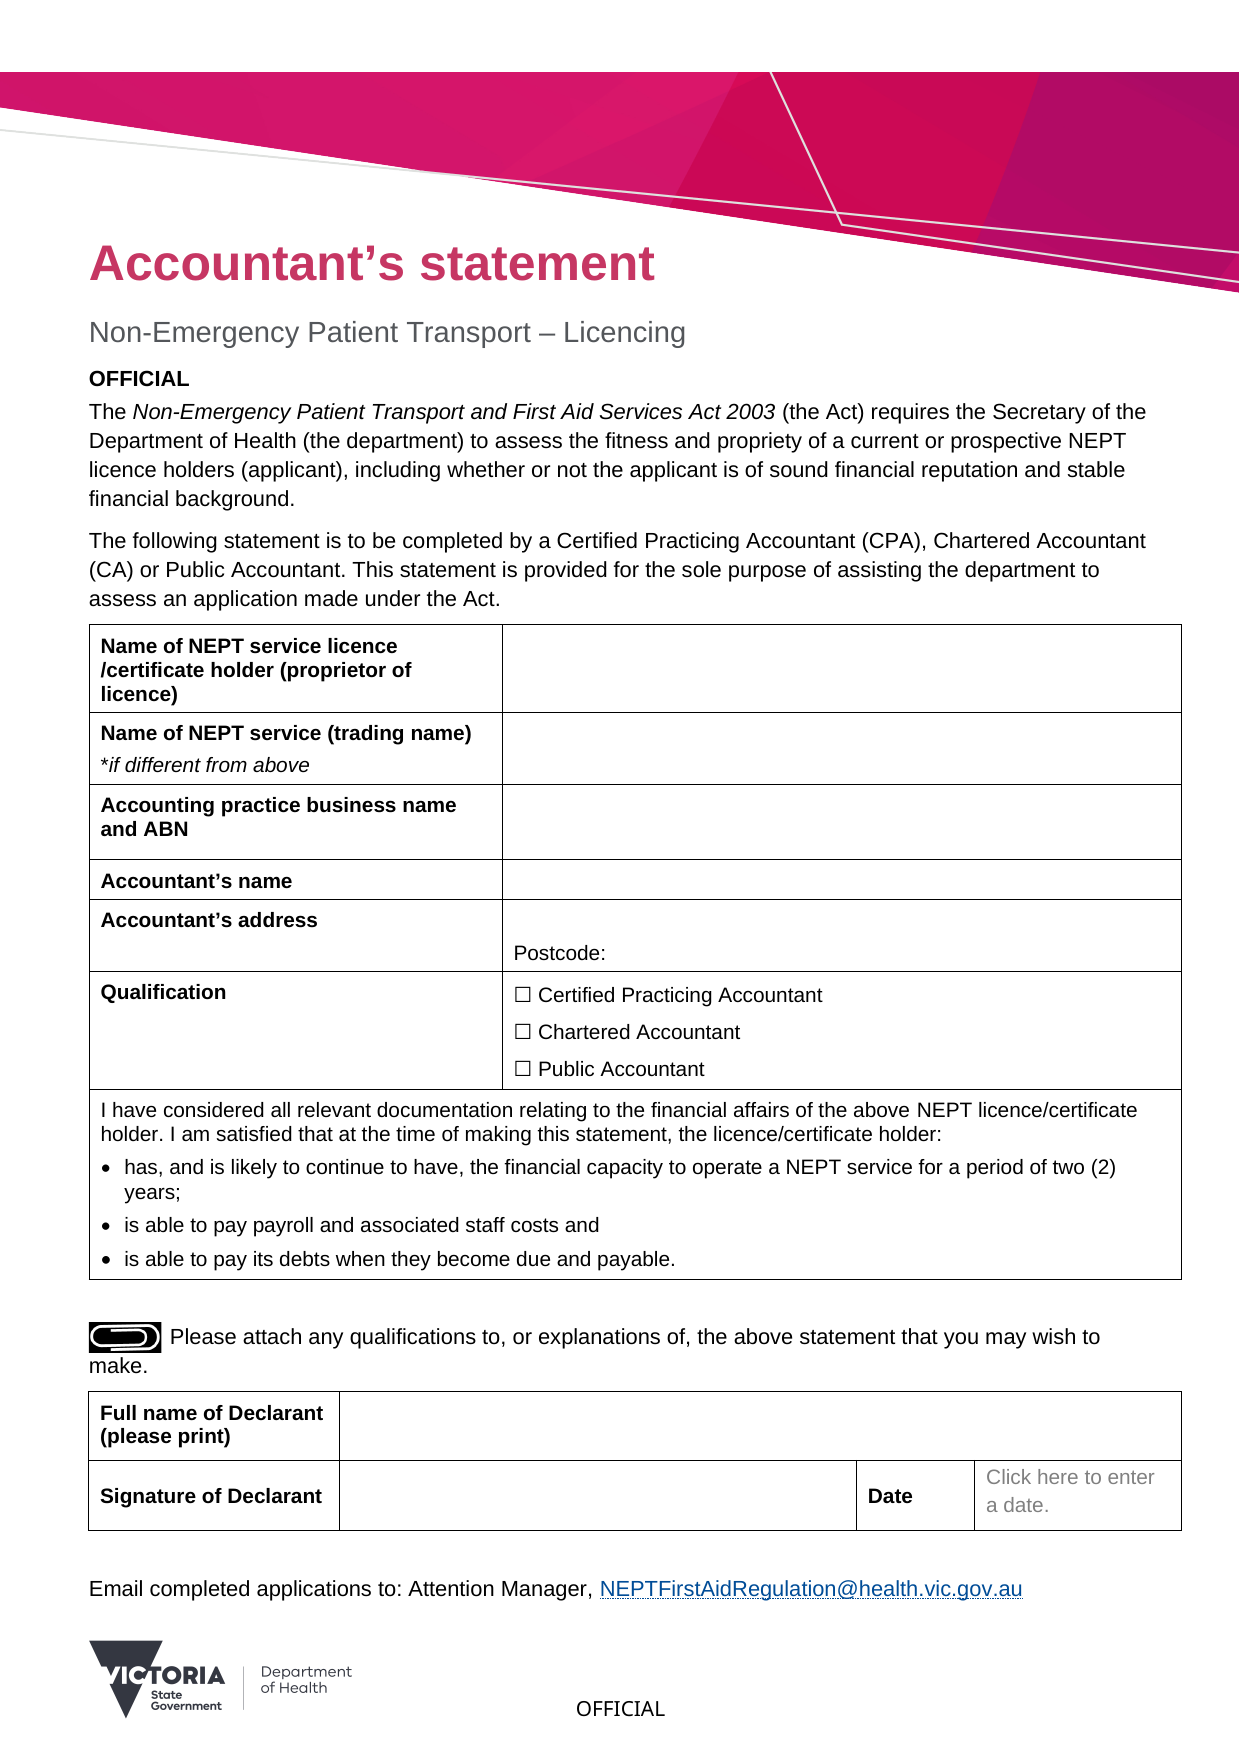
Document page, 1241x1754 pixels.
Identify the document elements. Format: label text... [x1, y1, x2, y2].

table_cell Non-Emergency Patient Transport – Licencing [89, 316, 1167, 362]
table_cell Postcode: [503, 900, 1181, 971]
picture [0, 72, 1239, 296]
text Email completed applications to: Attention Manager, NEPTFirstAidRegulation@health.vic.gov.au [89, 1572, 1152, 1601]
table_cell OFFICIAL [89, 362, 1167, 395]
table_cell Qualification [90, 972, 502, 1088]
picture [88, 1322, 162, 1353]
table_header Full name of Declarant (please print) [89, 1392, 339, 1460]
table_cell Date [857, 1461, 974, 1529]
table_header Name of NEPT service licence /certificate holder (proprietor of licence) [90, 625, 502, 712]
table_cell Signature of Declarant [89, 1461, 339, 1529]
text The Non-Emergency Patient Transport and First Aid Services Act 2003 (the Act) requires the Secretary of the Department of Health (the department) to assess the fitness and propriety of a current or prospective NEPT licence holders (applicant), including whether or not the applicant is of sound financial reputation and stable financial background. [89, 395, 1152, 512]
text Please attach any qualifications to, or explanations of, the above statement that you may wish to make. [89, 1320, 1152, 1378]
table_cell Accountant’s name [90, 860, 502, 899]
table_cell [503, 713, 1181, 783]
table_cell [503, 860, 1181, 899]
text The following statement is to be completed by a Certified Practicing Accountant (CPA), Chartered Accountant (CA) or Public Accountant. This statement is provided for the sole purpose of assisting the department to assess an application made under the Act. [89, 524, 1152, 612]
table_cell Certified Practicing Accountant Chartered Accountant Public Accountant [503, 972, 1181, 1088]
table_cell Accounting practice business name and ABN [90, 785, 502, 859]
table_cell Name of NEPT service (trading name) *if different from above [90, 713, 502, 783]
table_cell [503, 785, 1181, 859]
table_header [503, 625, 1181, 712]
table_cell [340, 1461, 856, 1529]
picture [0, 1595, 1241, 1754]
table_header [340, 1392, 1181, 1460]
table_header Accountant’s statement [89, 73, 1167, 316]
table_cell Accountant’s address [90, 900, 502, 971]
table_cell I have considered all relevant documentation relating to the financial affairs of the above NEPT licence/certificate holder. I am satisfied that at the time of making this statement, the licence/certificate holder: has, and is likely to continue to have, the financial capacity to operate a NEPT service for a period of two (2) years; is able to pay payroll and associated staff costs and is able to pay its debts when they become due and payable. [90, 1090, 1181, 1278]
